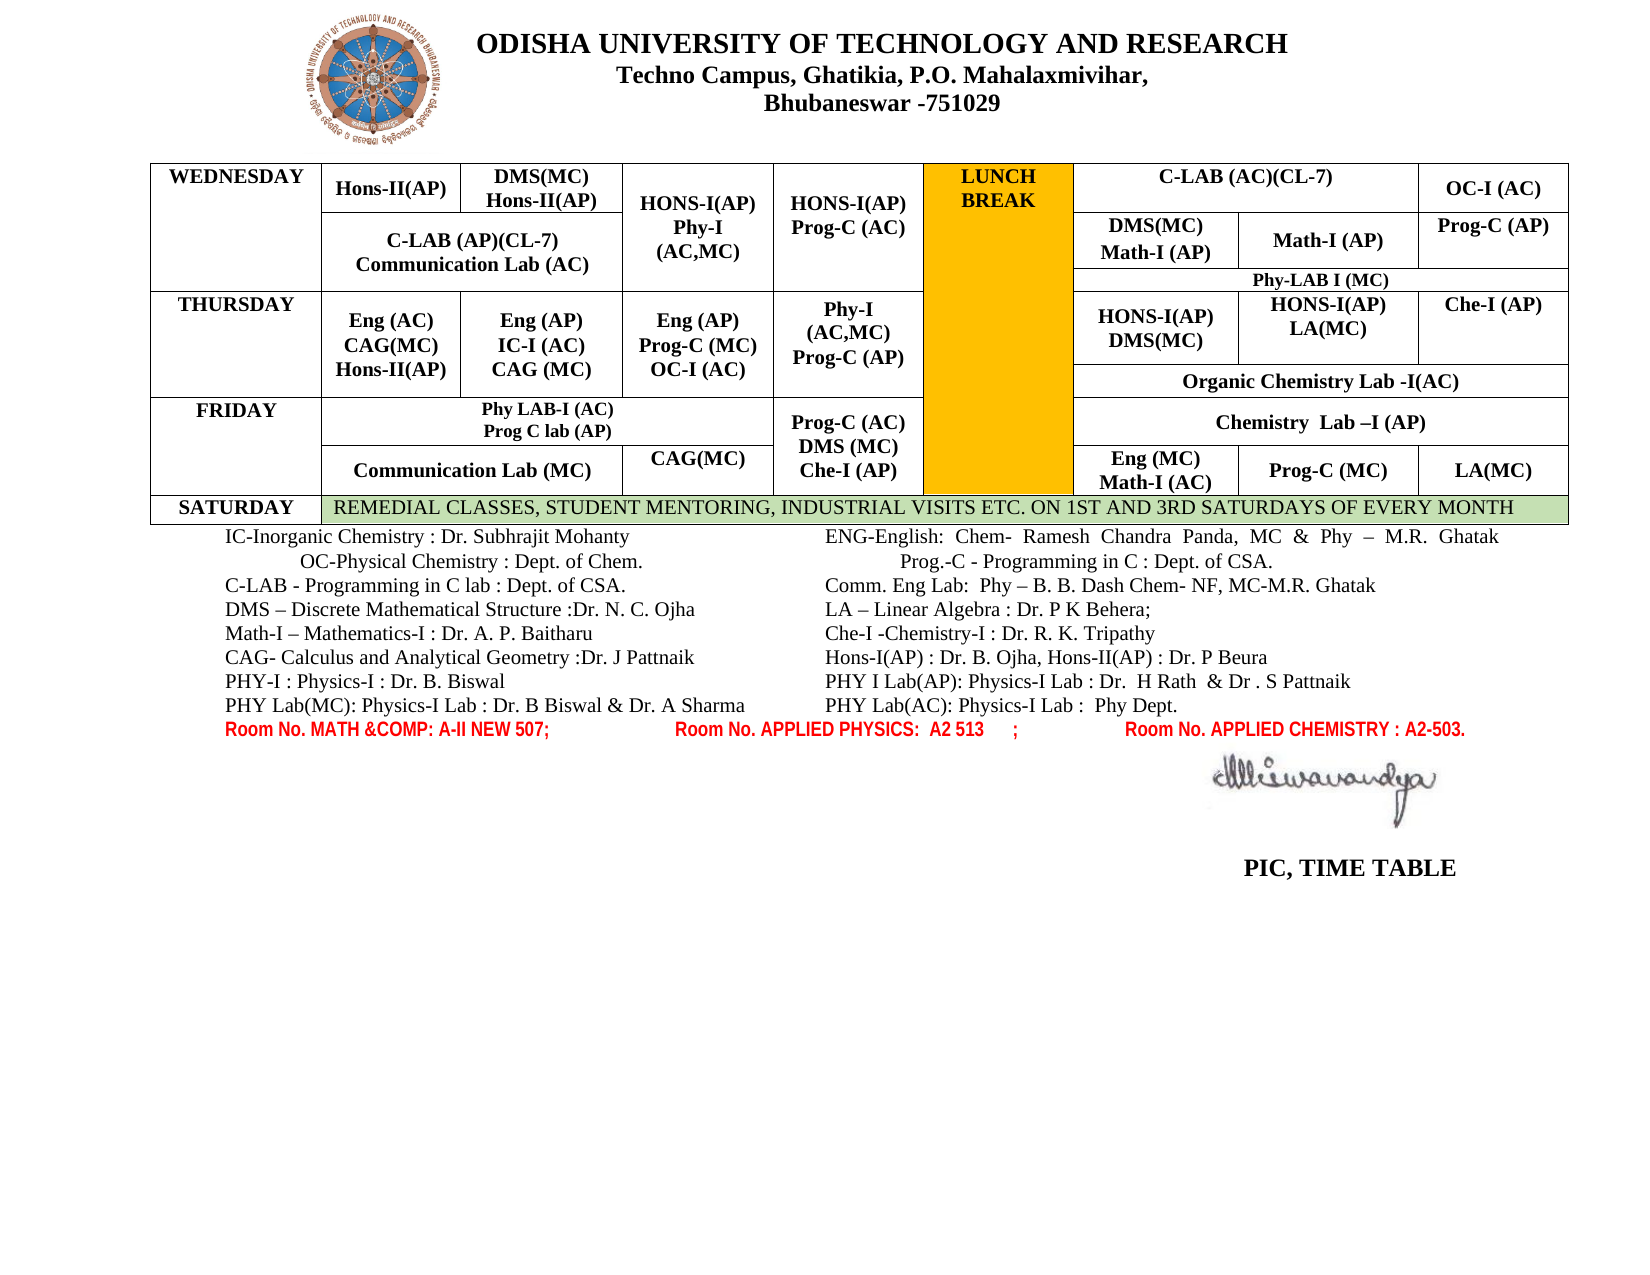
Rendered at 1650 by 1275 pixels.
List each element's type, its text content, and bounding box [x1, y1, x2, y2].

table_cell Communication Lab (MC) [322, 446, 622, 494]
table_cell OC-I (AC) [1419, 164, 1568, 212]
table_cell C-LAB (AC)(CL-7) [1074, 164, 1418, 212]
table_cell LA(MC) [1419, 446, 1568, 494]
table_cell Prog-C (AC) DMS (MC) Che-I (AP) [774, 398, 923, 494]
table_cell HONS-I(AP) LA(MC) [1239, 292, 1418, 364]
table_cell Eng (MC) Math-I (AC) [1074, 446, 1238, 494]
table_cell HONS-I(AP) DMS(MC) [1074, 292, 1238, 364]
table_cell WEDNESDAY [151, 164, 321, 291]
table_cell Organic Chemistry Lab -I(AC) [1074, 365, 1568, 397]
table_cell REMEDIAL CLASSES, STUDENT MENTORING, INDUSTRIAL VISITS ETC. ON 1ST AND 3RD SATURDAYS OF EVERY MONTH [322, 496, 1568, 523]
text Math-I – Mathematics-I : Dr. A. P. Baitharu Che-I -Chemistry-I : Dr. R. K. Tripathy [150, 621, 1500, 645]
table_cell Phy-LAB I (MC) [1074, 269, 1568, 291]
text CAG- Calculus and Analytical Geometry :Dr. J Pattnaik Hons-I(AP) : Dr. B. Ojha, Hons-II(AP) : Dr. P Beura [150, 645, 1500, 669]
table_cell HONS-I(AP) Prog-C (AC) [774, 164, 923, 291]
table_cell Prog-C (MC) [1239, 446, 1418, 494]
table_cell HONS-I(AP) Phy-I (AC,MC) [623, 164, 773, 291]
text DMS – Discrete Mathematical Structure :Dr. N. C. Ojha LA – Linear Algebra : Dr. P K Behera; [150, 597, 1500, 621]
text PHY Lab(MC): Physics-I Lab : Dr. B Biswal & Dr. A Sharma PHY Lab(AC): Physics-I Lab : Phy Dept. [150, 693, 1500, 717]
text PIC, TIME TABLE [1125, 853, 1500, 882]
table_cell C-LAB (AP)(CL-7) Communication Lab (AC) [322, 213, 622, 291]
table_cell Che-I (AP) [1419, 292, 1568, 364]
table_cell THURSDAY [151, 292, 321, 397]
table_cell Chemistry Lab –I (AP) [1074, 398, 1568, 445]
table_cell Prog-C (AP) [1419, 213, 1568, 268]
text IC-Inorganic Chemistry : Dr. Subhrajit Mohanty ENG-English: Chem- Ramesh Chandra Panda, MC & Phy – M.R. Ghatak OC-Physical Chemistry : Dept. of Chem. Prog.-C - Programming in C : Dept. of CSA. [150, 525, 1500, 573]
table_cell SATURDAY [151, 496, 321, 523]
picture [300, 4, 449, 154]
text Room No. MATH &COMP: A-II NEW 507; Room No. APPLIED PHYSICS: A2 513 ; Room No. APPLIED CHEMISTRY : A2-503. [150, 717, 1500, 741]
table_cell DMS(MC) Hons-II(AP) [461, 164, 622, 212]
table_cell Phy LAB-I (AC) Prog C lab (AP) [322, 398, 773, 445]
table_cell Phy-I (AC,MC) Prog-C (AP) [774, 292, 923, 397]
table_cell Math-I (AP) [1239, 213, 1418, 268]
text C-LAB - Programming in C lab : Dept. of CSA. Comm. Eng Lab: Phy – B. B. Dash Chem- NF, MC-M.R. Ghatak [150, 573, 1500, 597]
table_cell Eng (AP) IC-I (AC) CAG (MC) [461, 292, 622, 397]
table_cell Eng (AC) CAG(MC) Hons-II(AP) [322, 292, 460, 397]
table_cell FRIDAY [151, 398, 321, 494]
table_cell Hons-II(AP) [322, 164, 460, 212]
table_cell CAG(MC) [623, 446, 773, 494]
table_cell DMS(MC) Math-I (AP) [1074, 213, 1238, 268]
picture [1200, 741, 1458, 829]
table_cell Eng (AP) Prog-C (MC) OC-I (AC) [623, 292, 773, 397]
text PHY-I : Physics-I : Dr. B. Biswal PHY I Lab(AP): Physics-I Lab : Dr. H Rath & Dr . S Pattnaik [150, 669, 1500, 693]
